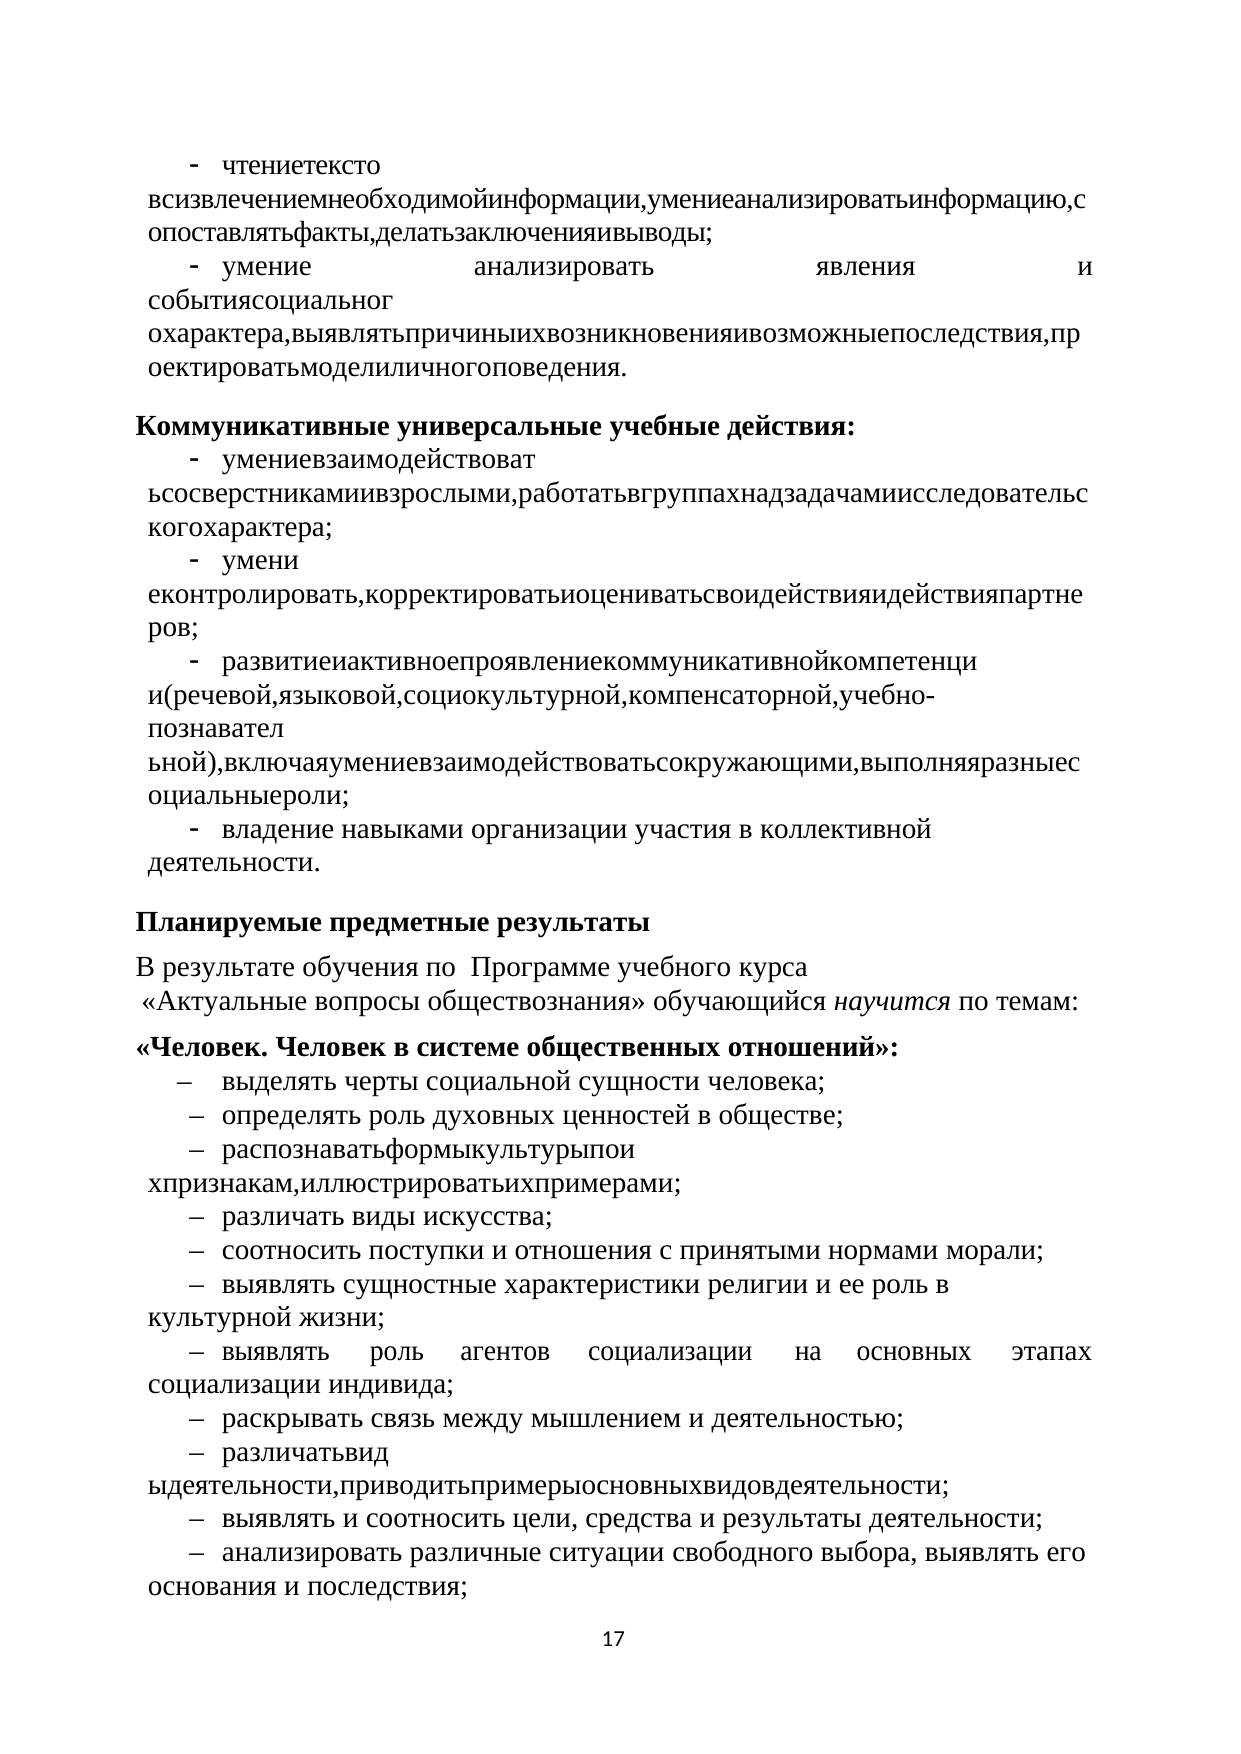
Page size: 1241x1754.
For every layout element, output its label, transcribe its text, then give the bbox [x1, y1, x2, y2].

list выявлять сущностные характеристики религии и ее роль в культурной жизни; [148, 1266, 1093, 1333]
text «Человек. Человек в системе общественных отношений»: [135, 1030, 1105, 1064]
list анализировать различные ситуации свободного выбора, выявлять его основания и последствия; [148, 1534, 1093, 1602]
text Коммуникативные универсальные учебные действия: [135, 408, 1105, 442]
list раскрывать связь между мышлением и деятельностью; [189, 1400, 1105, 1433]
list соотносить поступки и отношения с принятыми нормами морали; [189, 1232, 1105, 1266]
list умениевзаимодействоватьсосверстникамиивзрослыми,работатьвгруппахнадзадачамиисследовательскогохарактера; [148, 442, 1093, 542]
list распознаватьформыкультурыпоихпризнакам,иллюстрироватьихпримерами; [148, 1131, 1093, 1198]
list различать виды искусства; [189, 1198, 1105, 1232]
list владение навыками организации участия в коллективной деятельности. [148, 811, 1093, 878]
list определять роль духовных ценностей в обществе; [189, 1097, 1105, 1131]
text В результате обучения по Программе учебного курса [135, 949, 1105, 983]
list умениеконтролировать,корректироватьиоцениватьсвоидействияидействияпартнеров; [148, 542, 1093, 643]
text «Актуальные вопросы обществознания» обучающийся научится по темам: [135, 983, 1085, 1017]
list выделять черты социальной сущности человека; [135, 1064, 1105, 1097]
list чтениетекстовсизвлечениемнеобходимойинформации,умениеанализироватьинформацию,сопоставлятьфакты,делатьзаключенияивыводы; [148, 147, 1093, 248]
list различатьвидыдеятельности,приводитьпримерыосновныхвидовдеятельности; [148, 1434, 1093, 1501]
text Планируемые предметные результаты [135, 904, 1105, 937]
list развитиеиактивноепроявлениекоммуникативнойкомпетенции(речевой,языковой,социокультурной,компенсаторной,учебно-познавательной),включаяумениевзаимодействоватьсокружающими,выполняяразныесоциальныероли; [148, 643, 1093, 811]
list выявлять и соотносить цели, средства и результаты деятельности; [189, 1501, 1105, 1534]
list выявлять роль агентов социализации на основных этапах социализации индивида; [148, 1333, 1093, 1400]
list умение анализировать явления и событиясоциальногохарактера,выявлятьпричиныихвозникновенияивозможныепоследствия,проектироватьмоделиличногоповедения. [148, 248, 1093, 383]
